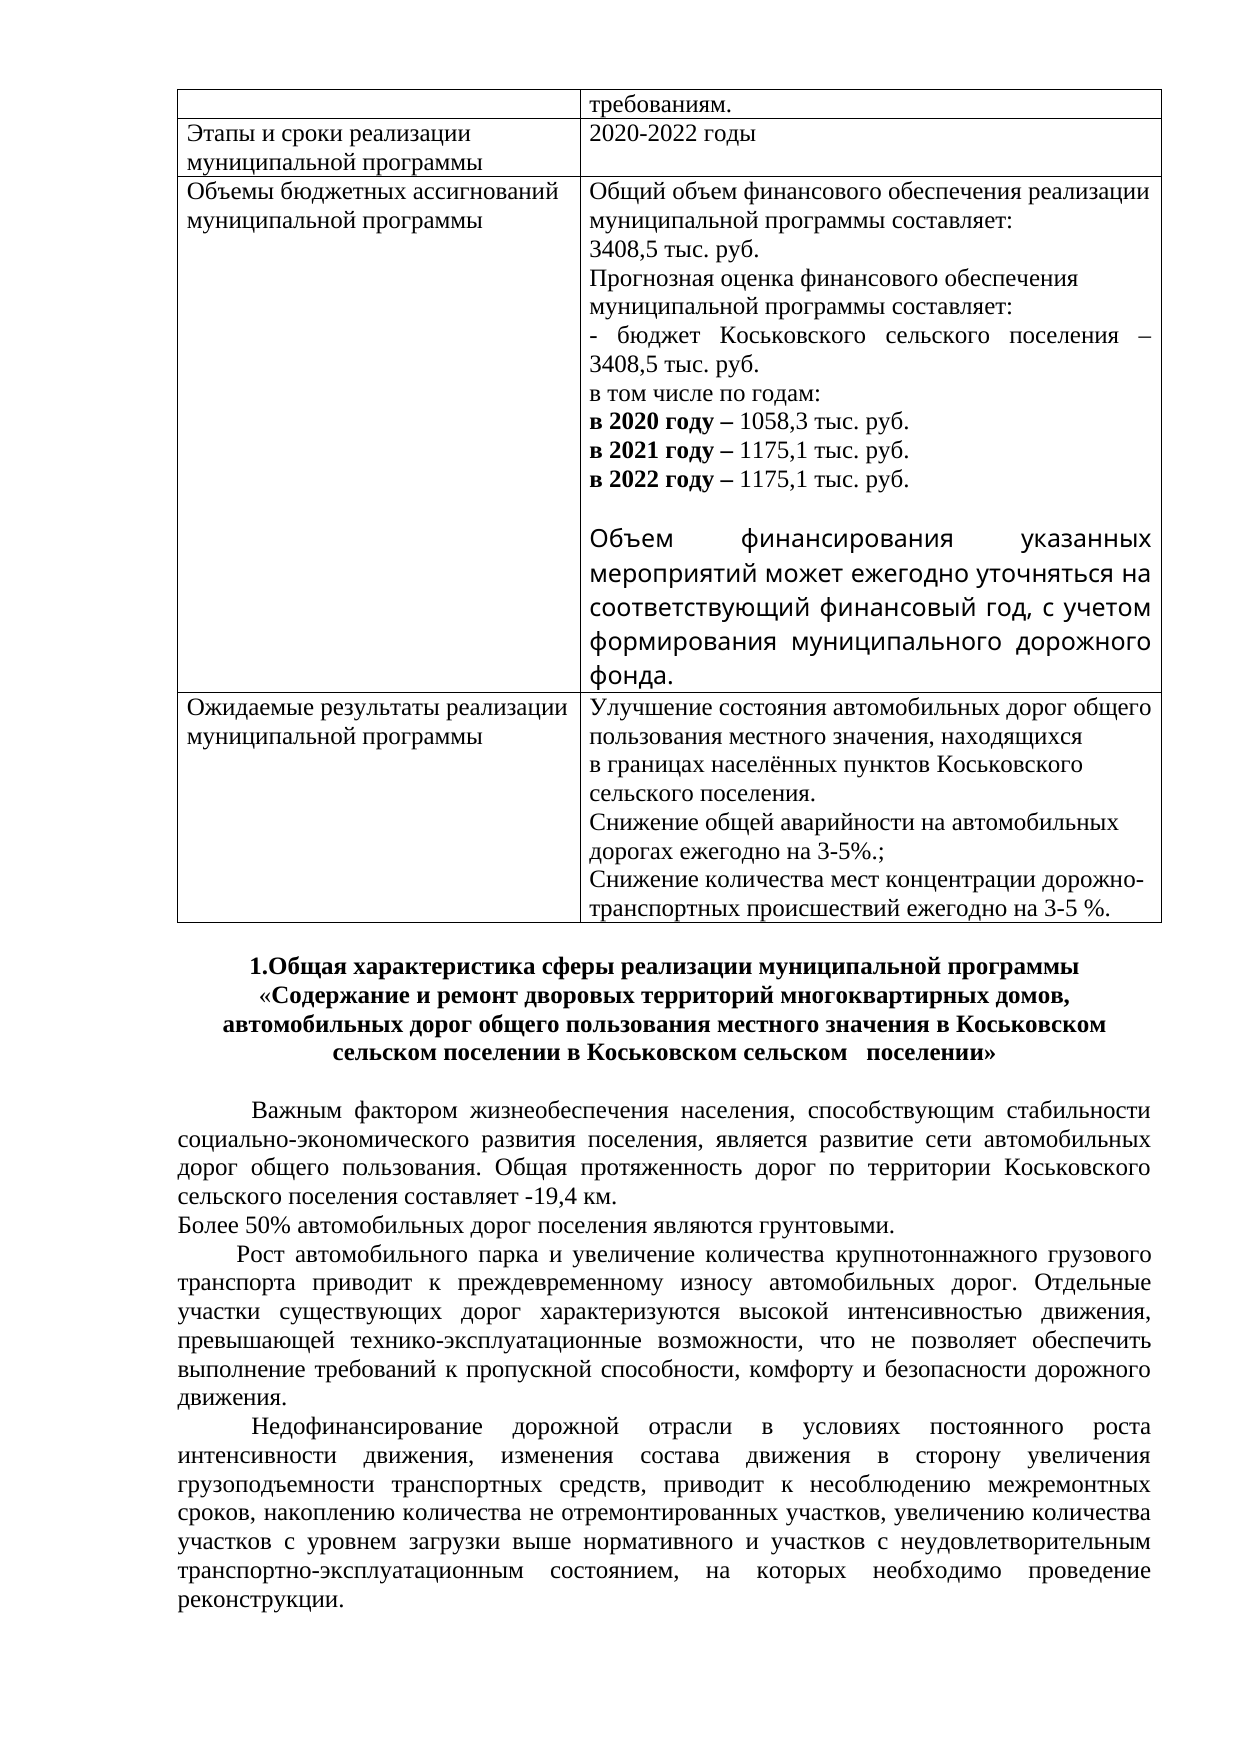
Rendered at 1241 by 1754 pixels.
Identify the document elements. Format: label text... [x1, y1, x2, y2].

table_cell Ожидаемые результаты реализации муниципальной программы [178, 693, 580, 922]
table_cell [178, 90, 580, 118]
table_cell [581, 90, 1161, 118]
table_cell Общий объем финансового обеспечения реализации муниципальной программы составляет: 3408,5 тыс. руб. Прогнозная оценка финансового обеспечения муниципальной программы составляет: - бюджет Коськовского сельского поселения – 3408,5 тыс. руб. в том числе по годам: в 2020 году – 1058,3 тыс. руб. в 2021 году – 1175,1 тыс. руб. в 2022 году – 1175,1 тыс. руб. Объем финансирования указанных мероприятий может ежегодно уточняться на соответствующий финансовый год, с учетом формирования муниципального дорожного фонда. [581, 177, 1161, 691]
table_cell Улучшение состояния автомобильных дорог общего пользования местного значения, находящихся в границах населённых пунктов Коськовского сельского поселения. Снижение общей аварийности на автомобильных дорогах ежегодно на 3-5%.; Снижение количества мест концентрации дорожно-транспортных происшествий ежегодно на 3-5 %. [581, 693, 1161, 922]
table_cell 2020-2022 годы [581, 119, 1161, 176]
table_cell Объемы бюджетных ассигнований муниципальной программы [178, 177, 580, 691]
text Недофинансирование дорожной отрасли в условиях постоянного роста интенсивности движения, изменения состава движения в сторону увеличения грузоподъемности транспортных средств, приводит к несоблюдению межремонтных сроков, накоплению количества не отремонтированных участков, увеличению количества участков с уровнем загрузки выше нормативного и участков с неудовлетворительным транспортно-эксплуатационным состоянием, на которых необходимо проведение реконструкции. [177, 1411, 1152, 1612]
text 1.Общая характеристика сферы реализации муниципальной программы «Содержание и ремонт дворовых территорий многоквартирных домов, автомобильных дорог общего пользования местного значения в Коськовском сельском поселении в Коськовском сельском поселении» [177, 951, 1152, 1066]
text Более 50% автомобильных дорог поселения являются грунтовыми. [177, 1210, 1152, 1239]
table_cell Этапы и сроки реализации муниципальной программы [178, 119, 580, 176]
text Важным фактором жизнеобеспечения населения, способствующим стабильности социально-экономического развития поселения, является развитие сети автомобильных дорог общего пользования. Общая протяженность дорог по территории Коськовского сельского поселения составляет . [177, 1095, 1152, 1210]
text Рост автомобильного парка и увеличение количества крупнотоннажного грузового транспорта приводит к преждевременному износу автомобильных дорог. Отдельные участки существующих дорог характеризуются высокой интенсивностью движения, превышающей технико-эксплуатационные возможности, что не позволяет обеспечить выполнение требований к пропускной способности, комфорту и безопасности дорожного движения. [177, 1239, 1152, 1411]
